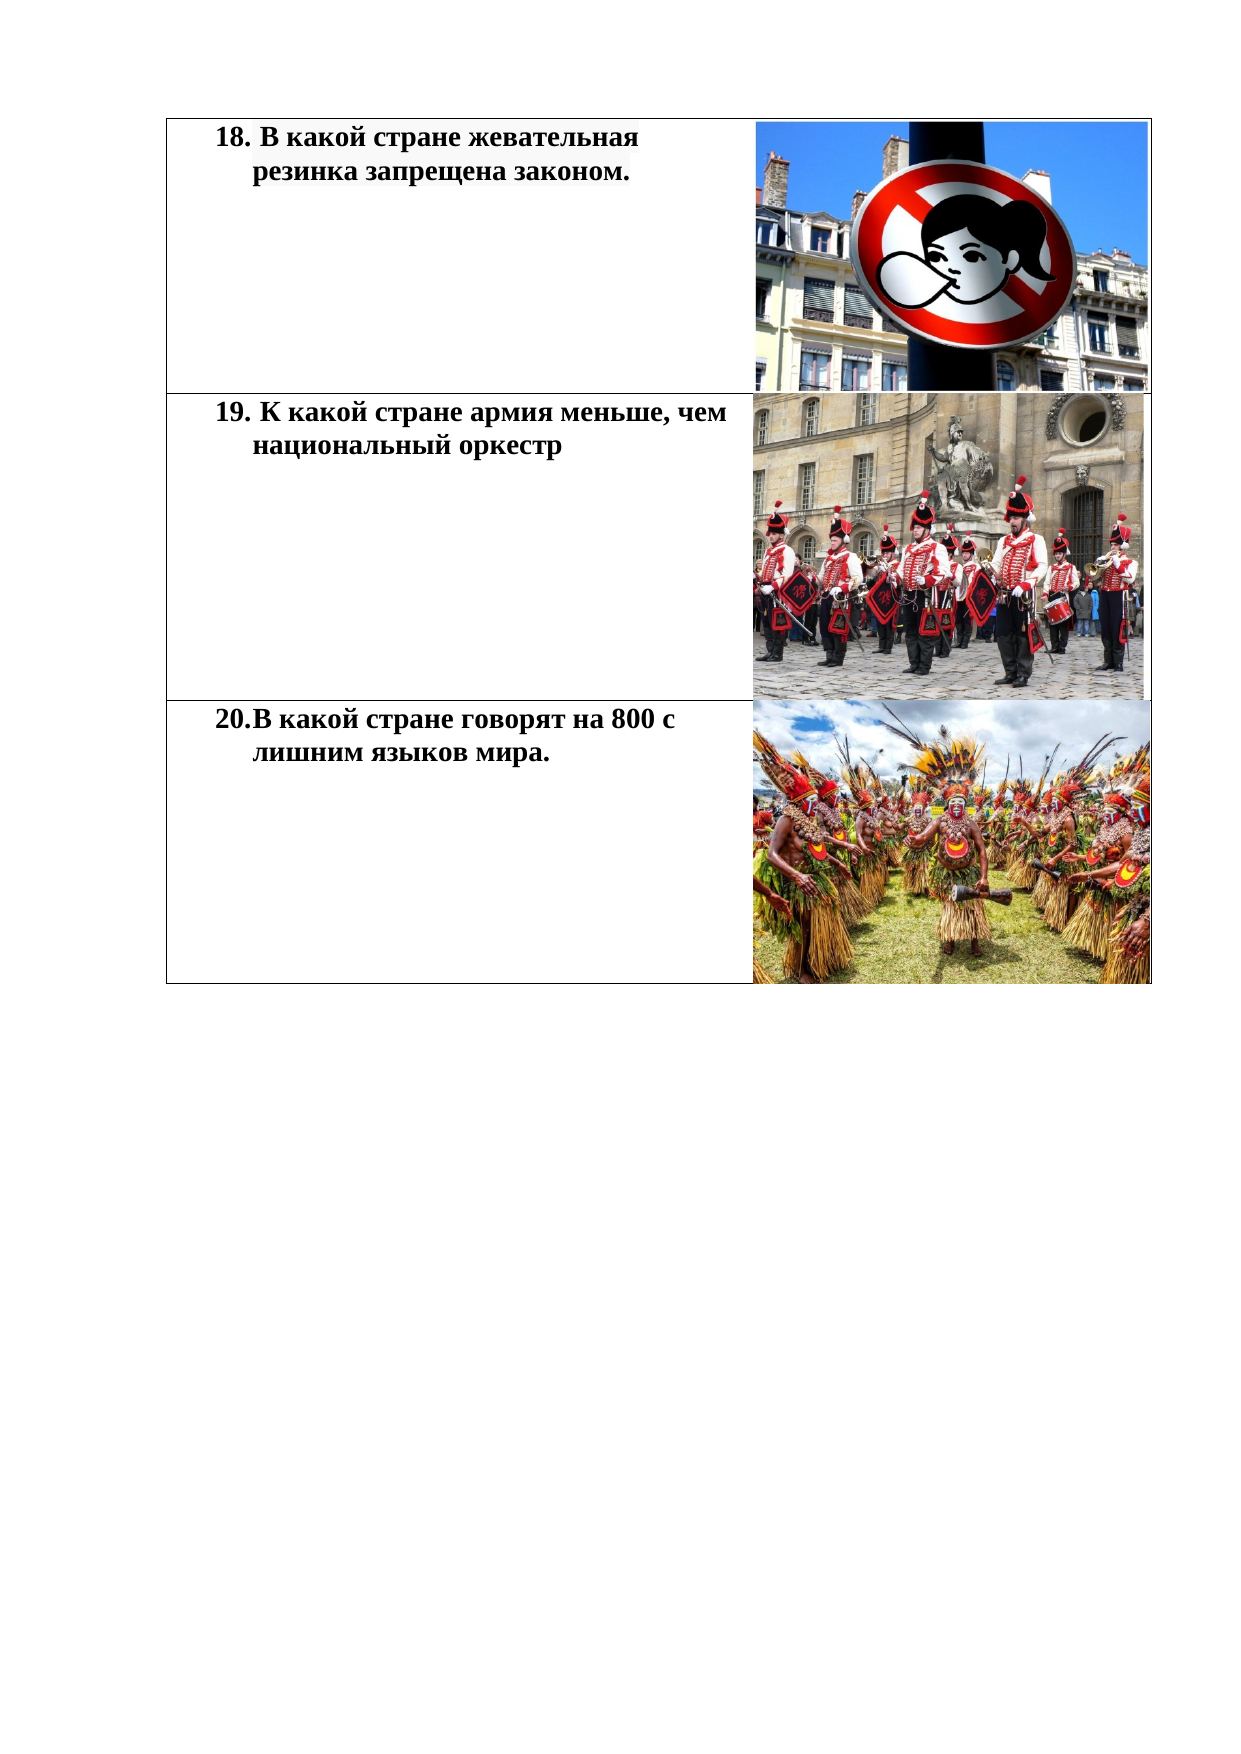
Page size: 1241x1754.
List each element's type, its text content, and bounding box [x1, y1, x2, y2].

picture [753, 119, 1150, 984]
table_cell К какой стране армия меньше, чем национальный оркестр [167, 394, 753, 700]
table_cell [1144, 394, 1151, 700]
table_cell В какой стране жевательная резинка запрещена законом. [167, 119, 753, 393]
table_cell В какой стране говорят на 800 с лишним языков мира. [167, 701, 753, 983]
